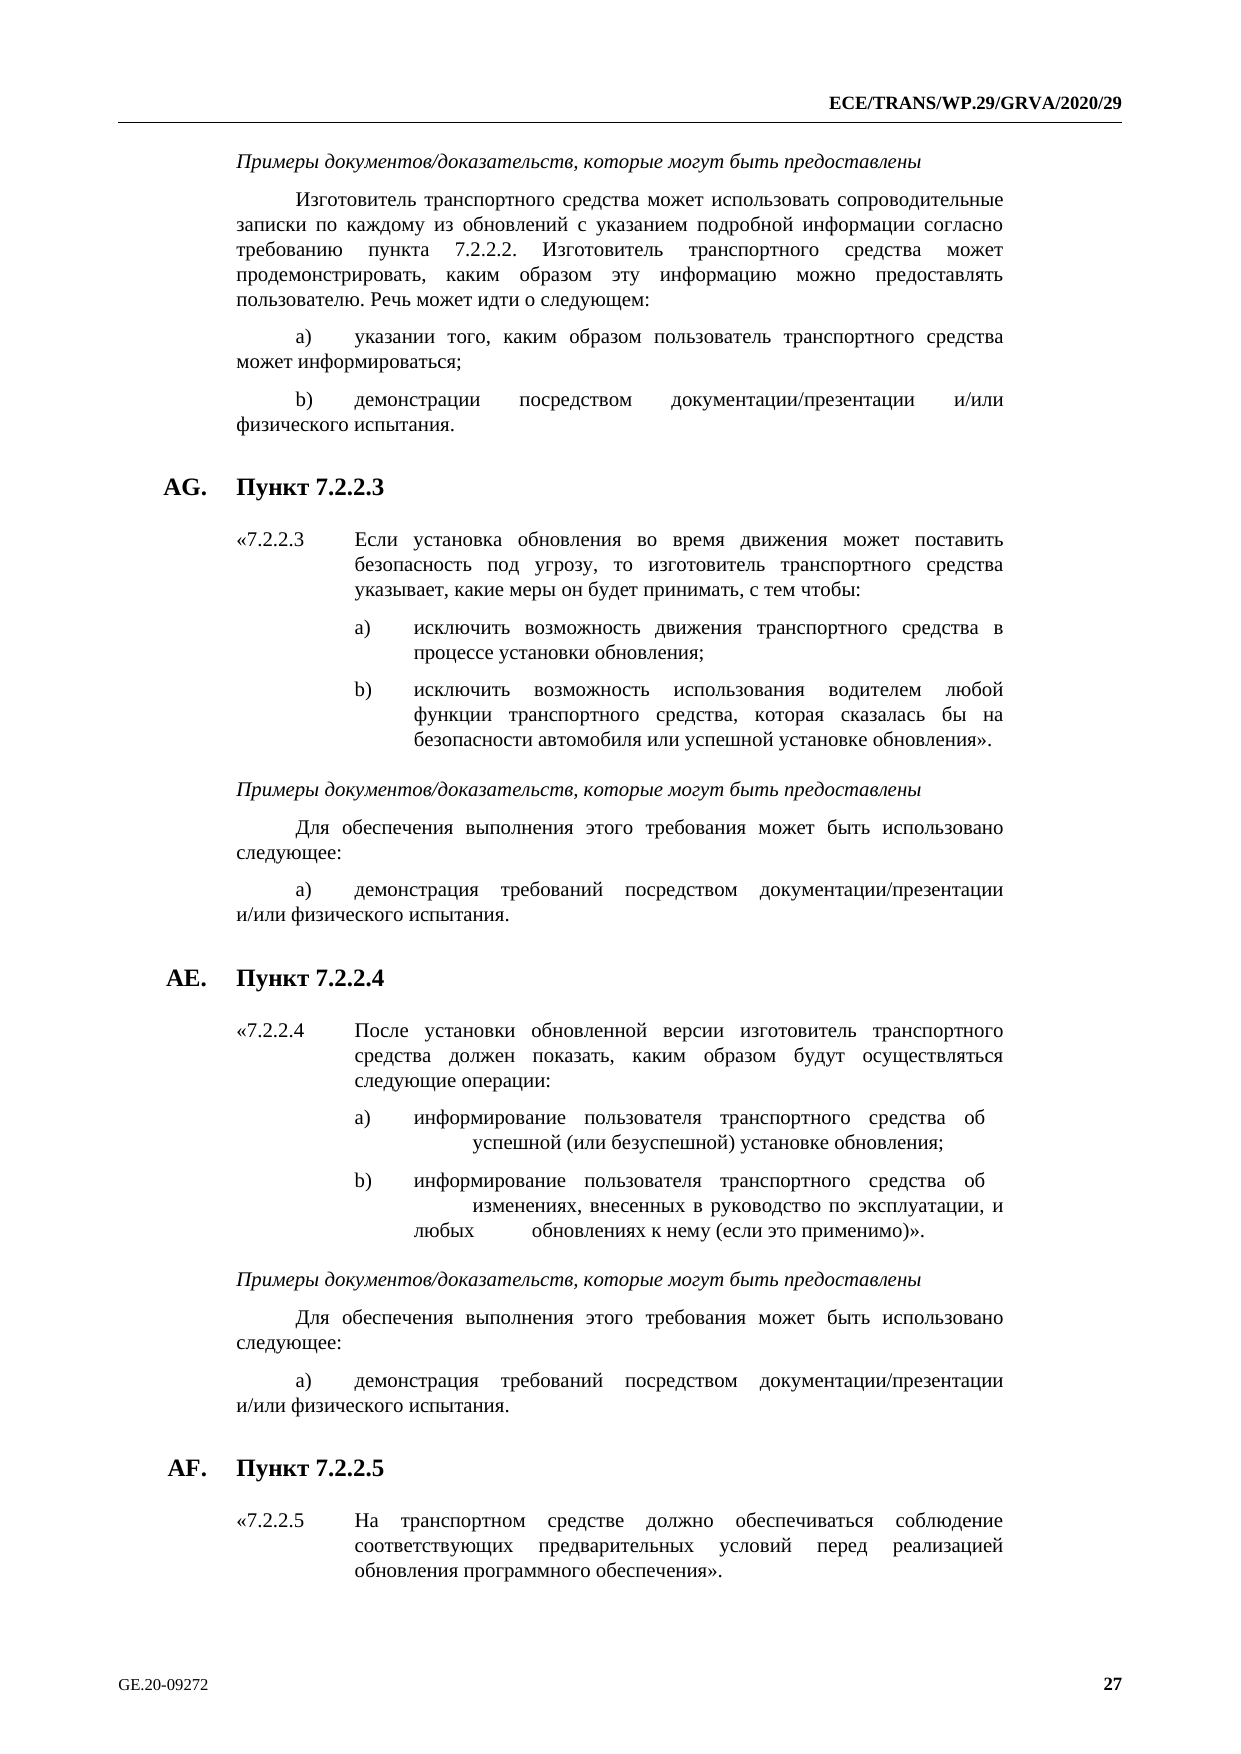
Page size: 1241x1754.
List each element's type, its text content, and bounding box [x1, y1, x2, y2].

text «7.2.2.5 На транспортном средстве должно обеспечиваться соблюдение соответствующих предварительных условий перед реализацией обновления программного обеспечения». [236, 1507, 1004, 1582]
text Для обеспечения выполнения этого требования может быть использовано следующее: [236, 1304, 1004, 1354]
text AE. Пункт 7.2.2.4 [118, 964, 1004, 992]
text b) информирование пользователя транспортного средства об изменениях, внесенных в руководство по эксплуатации, и любых обновлениях к нему (если это применимо)». [236, 1167, 1004, 1242]
text b) демонстрации посредством документации/презентации и/или физического испытания. [236, 386, 1004, 436]
text AF. Пункт 7.2.2.5 [118, 1454, 1004, 1482]
text Примеры документов/доказательств, которые могут быть предоставлены [118, 148, 1004, 173]
text Примеры документов/доказательств, которые могут быть предоставлены [118, 1267, 1004, 1292]
text a) информирование пользователя транспортного средства об успешной (или безуспешной) установке обновления; [236, 1104, 1004, 1154]
text a) указании того, каким образом пользователь транспортного средства может информироваться; [236, 323, 1004, 373]
text Для обеспечения выполнения этого требования может быть использовано следующее: [236, 814, 1004, 864]
text a) демонстрация требований посредством документации/презентации и/или физического испытания. [236, 1367, 1004, 1417]
text «7.2.2.3 Если установка обновления во время движения может поставить безопасность под угрозу, то изготовитель транспортного средства указывает, какие меры он будет принимать, с тем чтобы: [236, 526, 1004, 601]
text a) демонстрация требований посредством документации/презентации и/или физического испытания. [236, 876, 1004, 926]
text a) исключить возможность движения транспортного средства в процессе установки обновления; [354, 614, 1004, 664]
text b) исключить возможность использования водителем любой функции транспортного средства, которая сказалась бы на безопасности автомобиля или успешной установке обновления». [354, 676, 1004, 751]
text «7.2.2.4 После установки обновленной версии изготовитель транспортного средства должен показать, каким образом будут осуществляться следующие операции: [236, 1017, 1004, 1092]
text AG. Пункт 7.2.2.3 [118, 473, 1004, 501]
text Изготовитель транспортного средства может использовать сопроводительные записки по каждому из обновлений с указанием подробной информации согласно требованию пункта 7.2.2.2. Изготовитель транспортного средства может продемонстрировать, каким образом эту информацию можно предоставлять пользователю. Речь может идти о следующем: [236, 186, 1004, 311]
text Примеры документов/доказательств, которые могут быть предоставлены [118, 776, 1004, 801]
